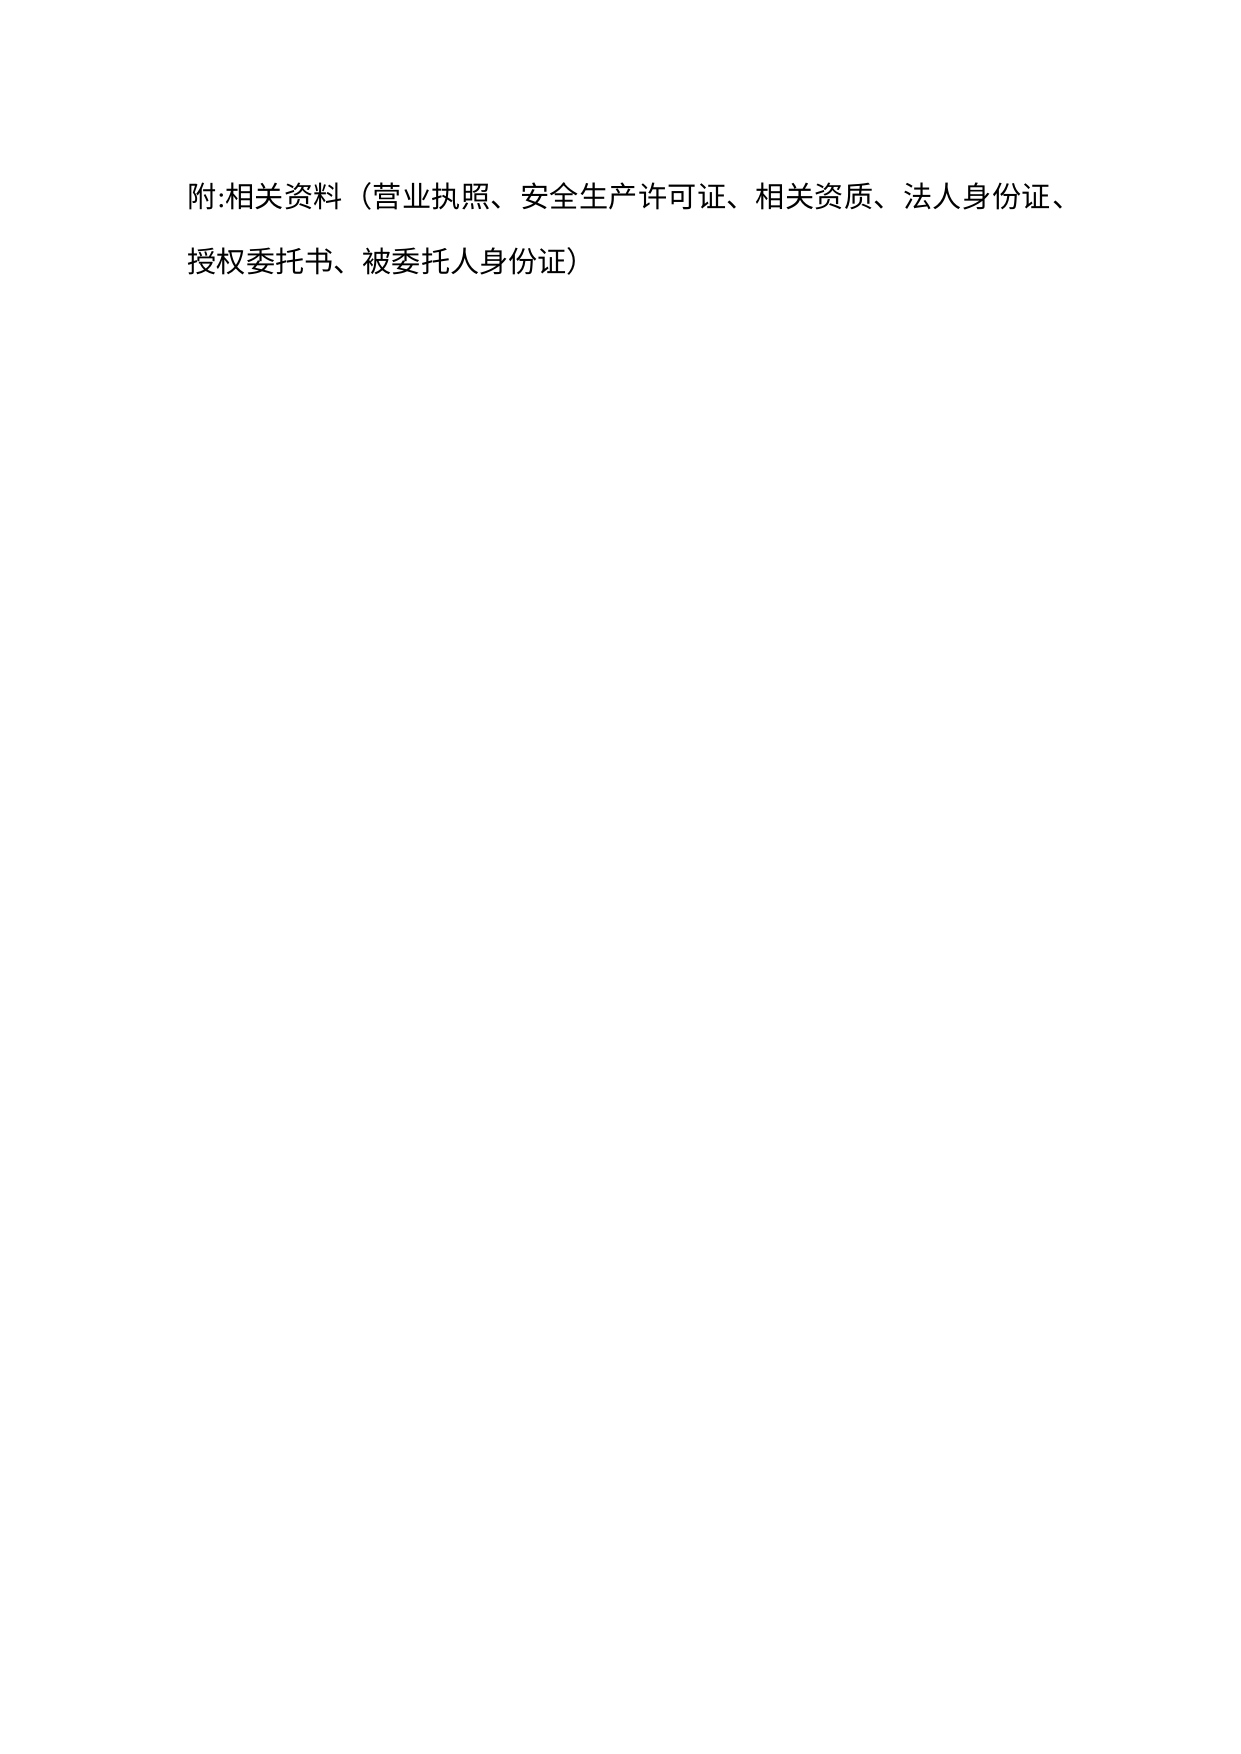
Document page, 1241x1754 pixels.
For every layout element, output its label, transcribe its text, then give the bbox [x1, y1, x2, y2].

text 附:相关资料（营业执照、安全生产许可证、相关资质、法人身份证、授权委托书、被委托人身份证） [187, 162, 1053, 292]
